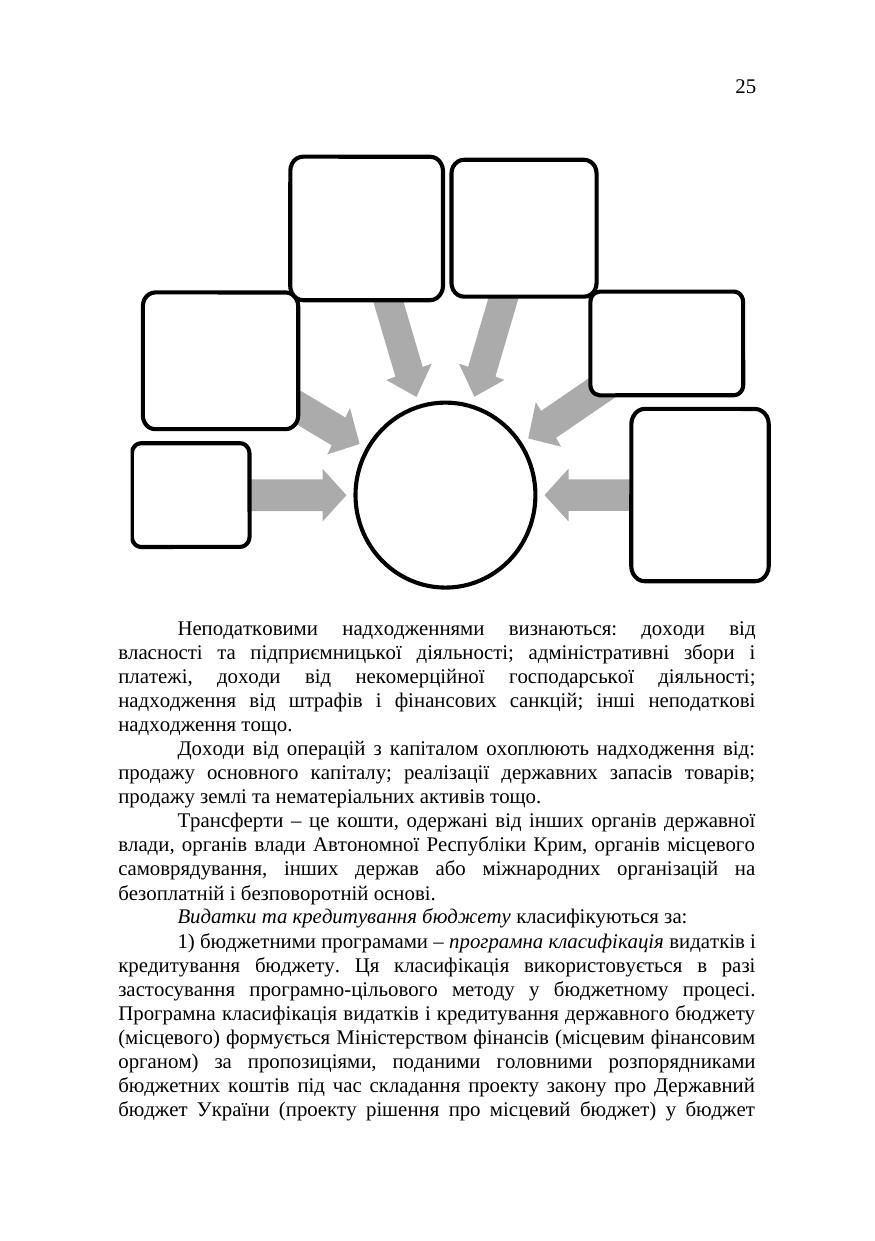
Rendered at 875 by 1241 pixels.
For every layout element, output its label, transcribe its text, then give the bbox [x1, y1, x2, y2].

text Неподатковими надходженнями визнаються: доходи від власності та підприємницької діяльності; адміністративні збори і платежі, доходи від некомерційної господарської діяльності; надходження від штрафів і фінансових санкцій; інші неподаткові надходження тощо. [118, 616, 756, 736]
text Трансферти – це кошти, одержані від інших органів державної влади, органів влади Автономної Республіки Крим, органів місцевого самоврядування, інших держав або міжнародних організацій на безоплатній і безповоротній основі. [118, 808, 756, 904]
text Доходи від операцій з капіталом охоплюють надходження від: продажу основного капіталу; реалізації державних запасів товарів; продажу землі та нематеріальних активів тощо. [118, 736, 756, 808]
text Видатки та кредитування бюджету класифікуються за: [118, 904, 756, 928]
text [118, 928, 756, 1121]
